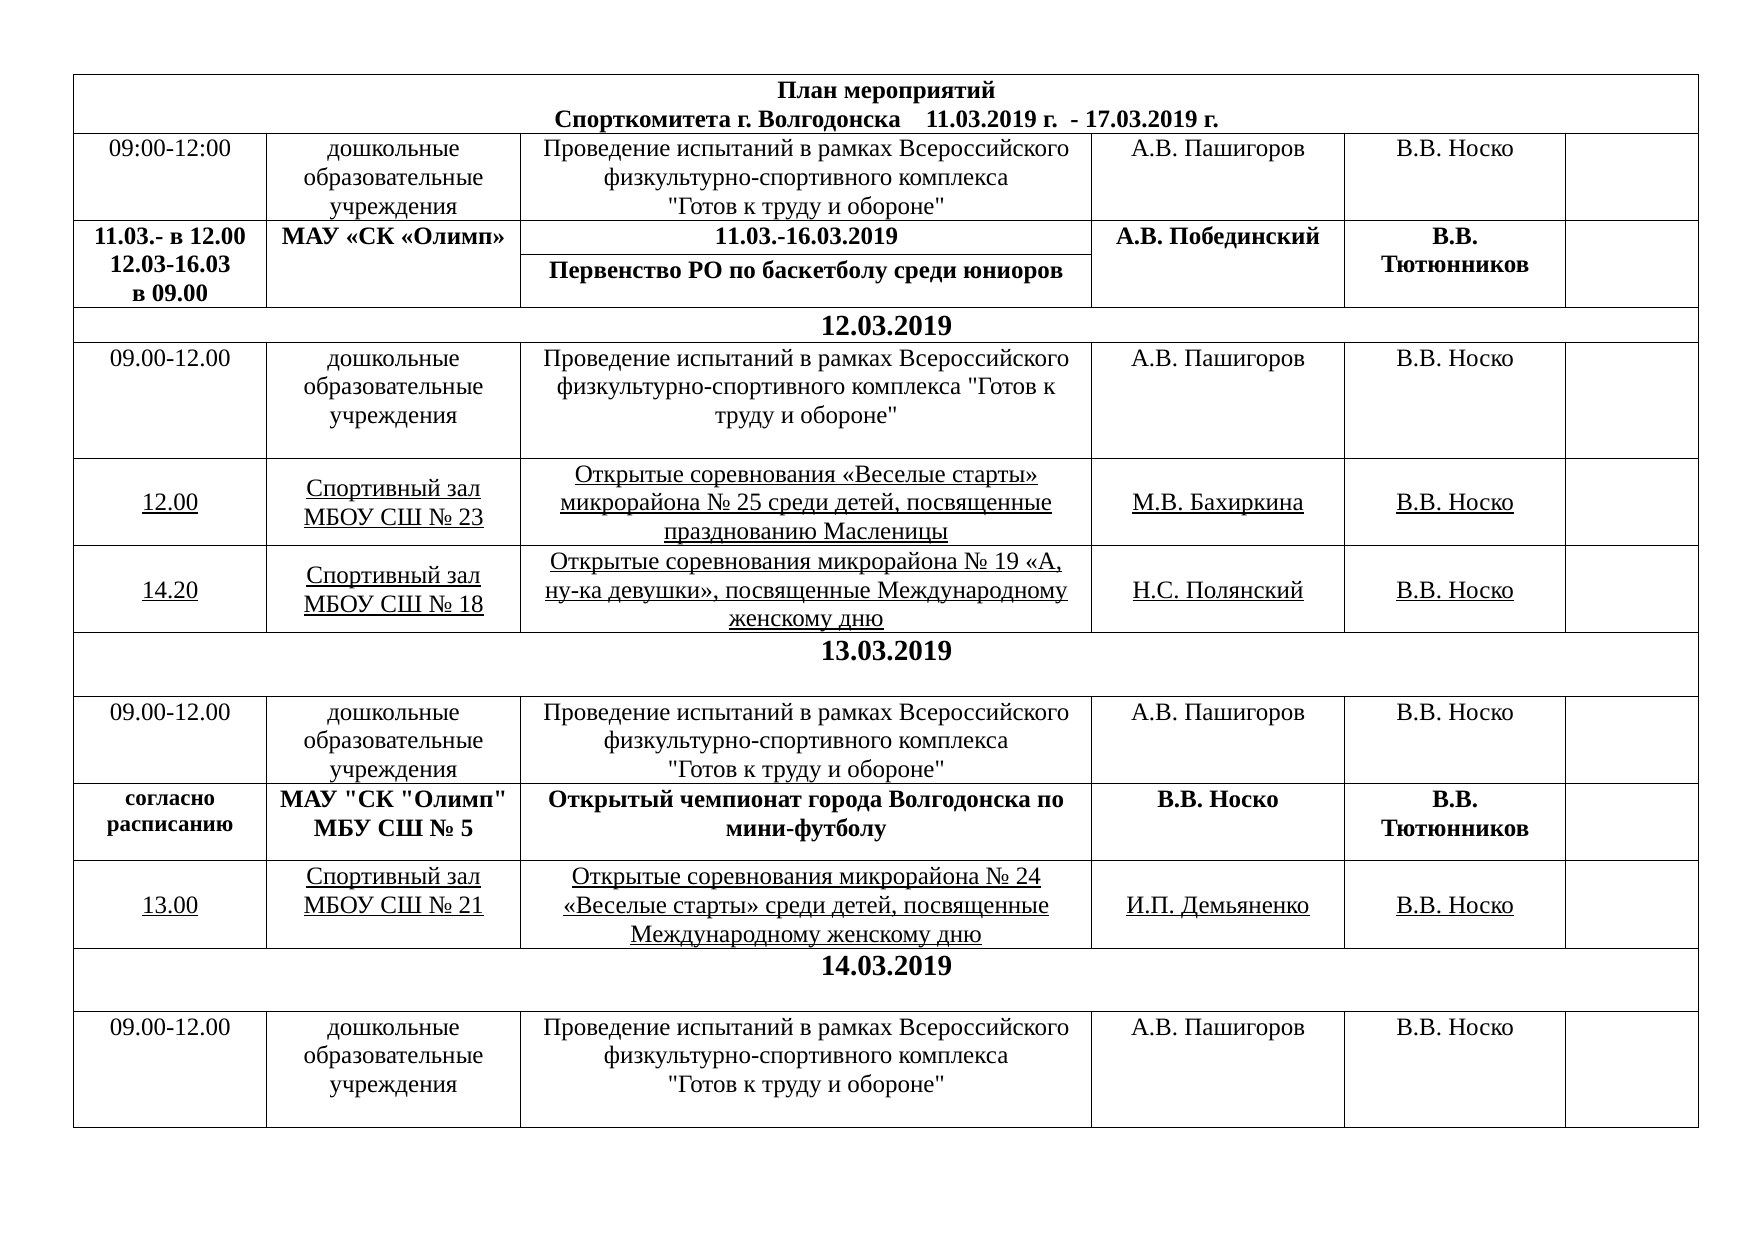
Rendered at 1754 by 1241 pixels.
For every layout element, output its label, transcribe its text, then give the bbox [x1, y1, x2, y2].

table_cell А.В. Побединский [1092, 221, 1344, 307]
table_cell Открытые соревнования микрорайона № 19 «А, ну-ка девушки», посвященные Международному женскому дню [521, 546, 1091, 632]
table_cell Проведение испытаний в рамках Всероссийского физкультурно-спортивного комплекса "Готов к труду и обороне" [521, 134, 1091, 220]
table_cell В.В. Носко [1345, 134, 1565, 220]
table_cell [1566, 459, 1698, 545]
table_cell 12.00 [74, 459, 266, 545]
table_cell [1566, 221, 1698, 307]
table_cell [1566, 1012, 1698, 1127]
table_cell дошкольные образовательные учреждения [267, 343, 520, 458]
table_cell Открытый чемпионат города Волгодонска по мини-футболу [521, 784, 1091, 860]
table_cell дошкольные образовательные учреждения [267, 697, 520, 783]
table_cell 13.03.2019 [74, 633, 1698, 696]
table_cell [1566, 134, 1698, 220]
table_cell дошкольные образовательные учреждения [267, 134, 520, 220]
table_cell В.В. Носко [1345, 697, 1565, 783]
table_cell 09.00-12.00 [74, 697, 266, 783]
table_cell [1566, 697, 1698, 783]
table_cell Спортивный зал МБОУ СШ № 18 [267, 546, 520, 632]
table_cell [1566, 546, 1698, 632]
table_cell МАУ "СК "Олимп" МБУ СШ № 5 [267, 784, 520, 860]
table_cell В.В. Носко [1345, 459, 1565, 545]
table_cell Проведение испытаний в рамках Всероссийского физкультурно-спортивного комплекса "Готов к труду и обороне" [521, 343, 1091, 458]
table_cell В.В. Носко [1345, 546, 1565, 632]
table_cell 11.03.- в 12.00 12.03-16.03 в 09.00 [74, 221, 266, 307]
table_cell [1566, 861, 1698, 947]
table_cell Спортивный зал МБОУ СШ № 23 [267, 459, 520, 545]
table_cell дошкольные образовательные учреждения [267, 1012, 520, 1127]
table_cell 11.03.-16.03.2019 [521, 221, 1091, 254]
table_cell М.В. Бахиркина [1092, 459, 1344, 545]
table_cell А.В. Пашигоров [1092, 134, 1344, 220]
table_cell согласно расписанию [74, 784, 266, 860]
table_cell Спортивный зал МБОУ СШ № 21 [267, 861, 520, 947]
table_cell В.В. Носко [1345, 861, 1565, 947]
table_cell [521, 1012, 1091, 1127]
table_header План мероприятий Спорткомитета г. Волгодонска 11.03.2019 г. - 17.03.2019 г. [74, 75, 1698, 132]
table_cell 14.03.2019 [74, 949, 1698, 1011]
table_cell 14.20 [74, 546, 266, 632]
table_cell А.В. Пашигоров [1092, 343, 1344, 458]
table_cell Открытые соревнования «Веселые старты» микрорайона № 25 среди детей, посвященные празднованию Масленицы [521, 459, 1091, 545]
table_cell А.В. Пашигоров [1092, 697, 1344, 783]
table_cell Первенство РО по баскетболу среди юниоров [521, 255, 1091, 307]
table_cell В.В. Носко [1092, 784, 1344, 860]
table_cell И.П. Демьяненко [1092, 861, 1344, 947]
table_cell В.В. Носко [1345, 343, 1565, 458]
table_cell В.В. Носко [1345, 1012, 1565, 1127]
table_cell 09:00-12:00 [74, 134, 266, 220]
table_cell 13.00 [74, 861, 266, 947]
table_cell 09.00-12.00 [74, 1012, 266, 1127]
table_cell Н.С. Полянский [1092, 546, 1344, 632]
table_cell А.В. Пашигоров [1092, 1012, 1344, 1127]
table_cell 12.03.2019 [74, 308, 1698, 342]
table_cell [1566, 784, 1698, 860]
table_cell МАУ «СК «Олимп» [267, 221, 520, 307]
table_cell [1566, 343, 1698, 458]
table_cell В.В. Тютюнников [1345, 221, 1565, 307]
table_cell 09.00-12.00 [74, 343, 266, 458]
table_cell Открытые соревнования микрорайона № 24 «Веселые старты» среди детей, посвященные Международному женскому дню [521, 861, 1091, 947]
table_cell Проведение испытаний в рамках Всероссийского физкультурно-спортивного комплекса "Готов к труду и обороне" [521, 697, 1091, 783]
table_cell В.В. Тютюнников [1345, 784, 1565, 860]
